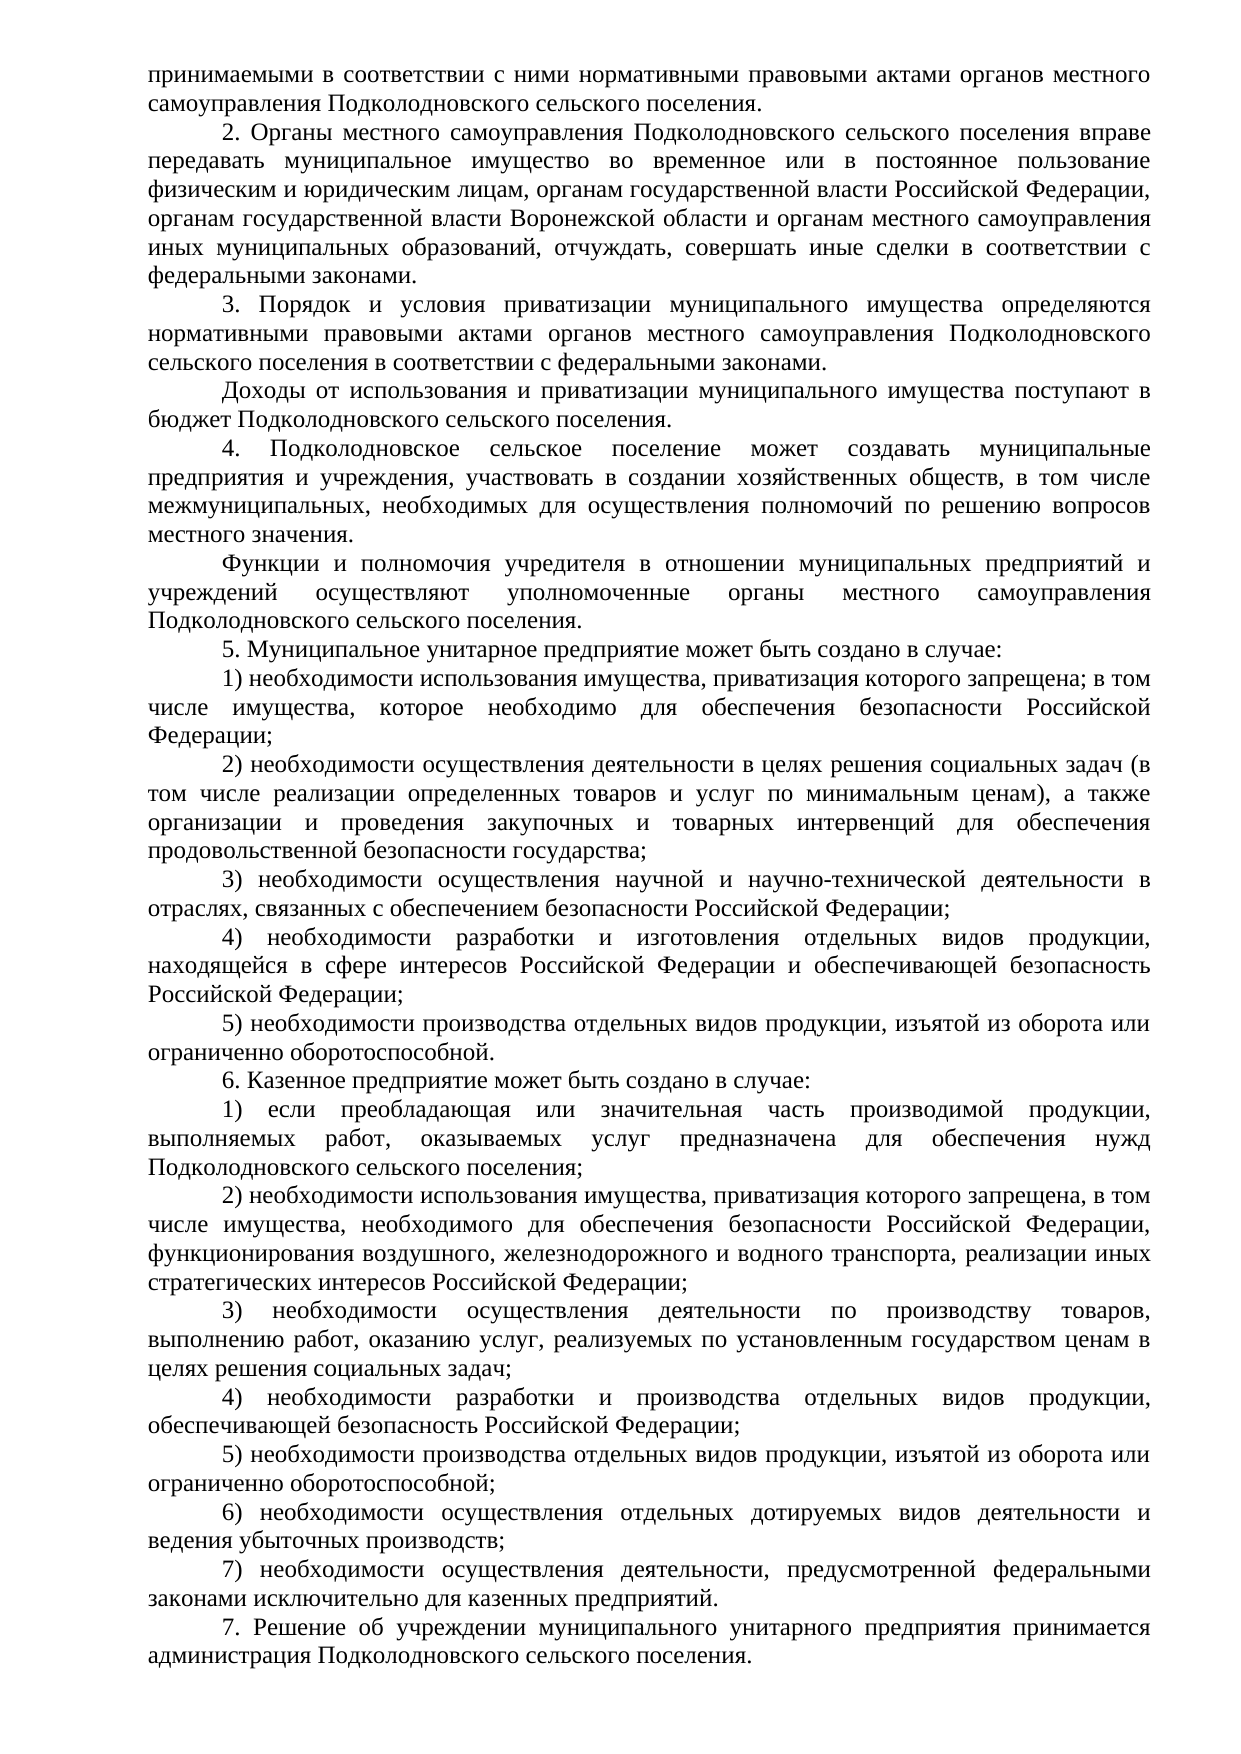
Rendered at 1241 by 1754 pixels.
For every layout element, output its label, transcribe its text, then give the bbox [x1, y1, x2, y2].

text 4) необходимости разработки и производства отдельных видов продукции, обеспечивающей безопасность Российской Федерации; [148, 1382, 1152, 1439]
text 6) необходимости осуществления отдельных дотируемых видов деятельности и ведения убыточных производств; [148, 1497, 1152, 1554]
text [148, 59, 1152, 117]
text 3) необходимости осуществления научной и научно-технической деятельности в отраслях, связанных с обеспечением безопасности Российской Федерации; [148, 864, 1152, 922]
text 3) необходимости осуществления деятельности по производству товаров, выполнению работ, оказанию услуг, реализуемых по установленным государством ценам в целях решения социальных задач; [148, 1295, 1152, 1382]
text 2) необходимости использования имущества, приватизация которого запрещена, в том числе имущества, необходимого для обеспечения безопасности Российской Федерации, функционирования воздушного, железнодорожного и водного транспорта, реализации иных стратегических интересов Российской Федерации; [148, 1180, 1152, 1295]
text Доходы от использования и приватизации муниципального имущества поступают в бюджет Подколодновского сельского поселения. [148, 375, 1152, 433]
text 5) необходимости производства отдельных видов продукции, изъятой из оборота или ограниченно оборотоспособной; [148, 1439, 1152, 1497]
text 1) если преобладающая или значительная часть производимой продукции, выполняемых работ, оказываемых услуг предназначена для обеспечения нужд Подколодновского сельского поселения; [148, 1094, 1152, 1180]
text 2) необходимости осуществления деятельности в целях решения социальных задач (в том числе реализации определенных товаров и услуг по минимальным ценам), а также организации и проведения закупочных и товарных интервенций для обеспечения продовольственной безопасности государства; [148, 749, 1152, 864]
text 4) необходимости разработки и изготовления отдельных видов продукции, находящейся в сфере интересов Российской Федерации и обеспечивающей безопасность Российской Федерации; [148, 922, 1152, 1008]
text 7. Решение об учреждении муниципального унитарного предприятия принимается администрация Подколодновского сельского поселения. [148, 1612, 1152, 1669]
text 3. Порядок и условия приватизации муниципального имущества определяются нормативными правовыми актами органов местного самоуправления Подколодновского сельского поселения в соответствии с федеральными законами. [148, 289, 1152, 375]
text 2. Органы местного самоуправления Подколодновского сельского поселения вправе передавать муниципальное имущество во временное или в постоянное пользование физическим и юридическим лицам, органам государственной власти Российской Федерации, органам государственной власти Воронежской области и органам местного самоуправления иных муниципальных образований, отчуждать, совершать иные сделки в соответствии с федеральными законами. [148, 117, 1152, 289]
text 6. Казенное предприятие может быть создано в случае: [148, 1065, 1152, 1094]
text Функции и полномочия учредителя в отношении муниципальных предприятий и учреждений осуществляют уполномоченные органы местного самоуправления Подколодновского сельского поселения. [148, 548, 1152, 634]
text 5. Муниципальное унитарное предприятие может быть создано в случае: [148, 634, 1152, 663]
text 5) необходимости производства отдельных видов продукции, изъятой из оборота или ограниченно оборотоспособной. [148, 1008, 1152, 1065]
text 7) необходимости осуществления деятельности, предусмотренной федеральными законами исключительно для казенных предприятий. [148, 1554, 1152, 1612]
text 1) необходимости использования имущества, приватизация которого запрещена; в том числе имущества, которое необходимо для обеспечения безопасности Российской Федерации; [148, 663, 1152, 749]
text 4. Подколодновское сельское поселение может создавать муниципальные предприятия и учреждения, участвовать в создании хозяйственных обществ, в том числе межмуниципальных, необходимых для осуществления полномочий по решению вопросов местного значения. [148, 433, 1152, 548]
